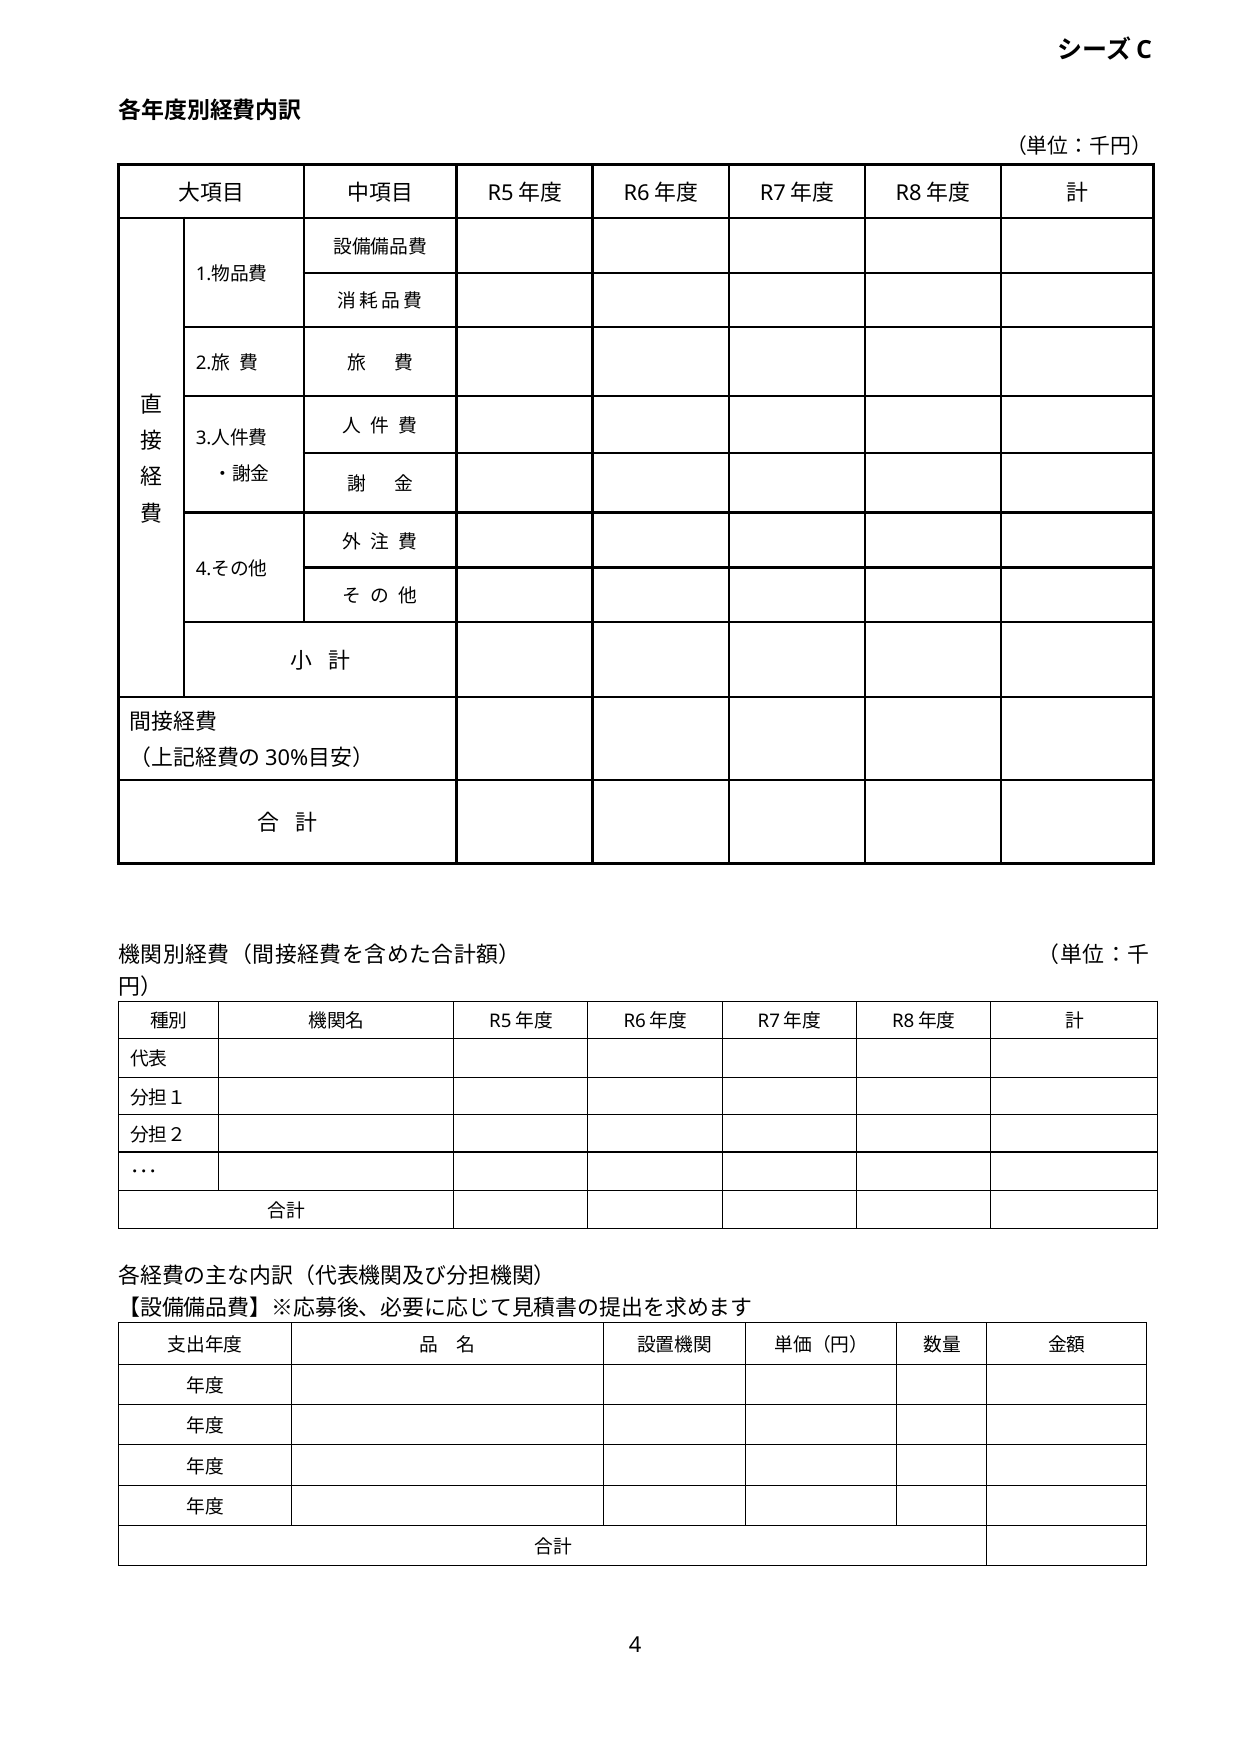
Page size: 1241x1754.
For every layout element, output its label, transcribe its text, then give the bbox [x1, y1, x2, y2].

table_cell [897, 1405, 986, 1444]
table_cell 消耗品費 [305, 274, 455, 326]
table_cell [594, 623, 728, 696]
table_header 設置機関 [604, 1323, 745, 1364]
table_cell [454, 1078, 587, 1114]
table_cell 直 接 経 費 [120, 219, 183, 696]
table_header R7年度 [723, 1002, 856, 1038]
table_cell 分担１ [119, 1078, 218, 1114]
table_cell [730, 698, 864, 779]
table_cell [987, 1445, 1146, 1484]
table_cell [866, 514, 1000, 566]
table_cell 代表 [119, 1039, 218, 1077]
table_cell [588, 1115, 722, 1151]
text 注 提出する際には、青文字の記載例と緑色吹き出しの説明文を削除してください。各年度別経費内訳 [118, 90, 1152, 127]
table_cell [857, 1191, 990, 1228]
table_cell 謝金 [305, 454, 455, 511]
table_cell [458, 274, 591, 326]
table_header 種別 [119, 1002, 218, 1038]
table_header R8年度 [866, 166, 1000, 217]
table_cell [730, 623, 864, 696]
table_cell [746, 1445, 896, 1484]
table_cell 分担２ [119, 1115, 218, 1151]
table_cell [219, 1039, 453, 1077]
table_cell [594, 569, 728, 621]
table_cell [1002, 514, 1152, 566]
table_cell [458, 623, 591, 696]
table_cell [458, 397, 591, 452]
table_cell [1002, 274, 1152, 326]
table_cell [594, 781, 728, 862]
table_cell [219, 1153, 453, 1190]
table_cell [723, 1115, 856, 1151]
table_cell [1002, 397, 1152, 452]
table_cell 1.物品費 [185, 219, 303, 326]
table_cell [219, 1078, 453, 1114]
table_cell 3.人件費 ・謝金 [185, 397, 303, 511]
table_cell [1002, 569, 1152, 621]
table_cell [866, 219, 1000, 272]
table_cell [458, 569, 591, 621]
table_cell 2.旅費 [185, 328, 303, 395]
table_cell [897, 1365, 986, 1404]
table_cell 合計 [119, 1191, 453, 1228]
table_cell [866, 698, 1000, 779]
table_header 品 名 [292, 1323, 603, 1364]
table_cell [1002, 781, 1152, 862]
table_cell [1002, 219, 1152, 272]
table_cell [1002, 454, 1152, 511]
table_cell [730, 397, 864, 452]
table_cell その他 [305, 569, 455, 621]
table_header 計 [991, 1002, 1157, 1038]
table_header R5年度 [458, 166, 591, 217]
table_cell [1002, 328, 1152, 395]
table_cell [588, 1078, 722, 1114]
table_cell [292, 1405, 603, 1444]
table_cell [458, 454, 591, 511]
table_cell 年度 [119, 1486, 291, 1525]
table_cell [219, 1115, 453, 1151]
table_cell [987, 1486, 1146, 1525]
table_cell 外注費 [305, 514, 455, 566]
table_cell 年度 [119, 1405, 291, 1444]
table_cell [594, 219, 728, 272]
table_cell [604, 1445, 745, 1484]
table_cell [723, 1153, 856, 1190]
table_cell [458, 219, 591, 272]
table_cell [594, 454, 728, 511]
table_cell 設備備品費 [305, 219, 455, 272]
table_cell [588, 1153, 722, 1190]
table_cell 4.その他 [185, 514, 303, 621]
table_cell [454, 1153, 587, 1190]
table_cell [866, 623, 1000, 696]
table_cell [991, 1039, 1157, 1077]
table_cell [866, 328, 1000, 395]
table_header 支出年度 [119, 1323, 291, 1364]
table_cell [723, 1078, 856, 1114]
table_header 機関名 [219, 1002, 453, 1038]
table_cell [594, 328, 728, 395]
table_cell [604, 1365, 745, 1404]
text 各経費の主な内訳（代表機関及び分担機関） [118, 1258, 1152, 1290]
table_cell ･･･ [119, 1153, 218, 1190]
table_cell 年度 [119, 1445, 291, 1484]
table_cell [594, 397, 728, 452]
table_header 中項目 [305, 166, 455, 217]
table_cell [746, 1405, 896, 1444]
table_cell [897, 1445, 986, 1484]
table_cell [458, 781, 591, 862]
table_cell [604, 1405, 745, 1444]
table_cell [866, 569, 1000, 621]
table_cell [866, 781, 1000, 862]
table_cell [991, 1191, 1157, 1228]
table_header 数量 [897, 1323, 986, 1364]
table_header R8年度 [857, 1002, 990, 1038]
table_cell 旅費 [305, 328, 455, 395]
table_cell [991, 1153, 1157, 1190]
table_cell [730, 454, 864, 511]
table_cell [723, 1191, 856, 1228]
table_header 単価（円） [746, 1323, 896, 1364]
table_cell [987, 1526, 1146, 1565]
table_cell [1002, 698, 1152, 779]
table_cell 合計 [119, 1526, 986, 1565]
table_header R6年度 [588, 1002, 722, 1038]
table_cell [730, 514, 864, 566]
table_cell 人件費 [305, 397, 455, 452]
table_cell 小計 [185, 623, 455, 696]
table_header R6年度 [594, 166, 728, 217]
table_cell [458, 698, 591, 779]
table_cell [730, 328, 864, 395]
text （単位：千円） [118, 127, 1152, 163]
table_cell [746, 1486, 896, 1525]
table_cell [588, 1191, 722, 1228]
table_cell [723, 1039, 856, 1077]
table_cell [991, 1115, 1157, 1151]
table_cell [594, 274, 728, 326]
table_cell [897, 1486, 986, 1525]
table_cell [604, 1486, 745, 1525]
table_cell [588, 1039, 722, 1077]
table_cell 合計 [120, 781, 455, 862]
table_cell [730, 569, 864, 621]
text 【設備備品費】※応募後、必要に応じて見積書の提出を求めます [118, 1290, 1152, 1322]
table_header R5年度 [454, 1002, 587, 1038]
table_cell [594, 698, 728, 779]
table_cell [857, 1078, 990, 1114]
table_cell [454, 1191, 587, 1228]
table_header 大項目 [120, 166, 303, 217]
table_header R7年度 [730, 166, 864, 217]
table_cell [857, 1115, 990, 1151]
table_cell [454, 1039, 587, 1077]
table_header 金額 [987, 1323, 1146, 1364]
text 機関別経費（間接経費を含めた合計額） （単位：千円） [118, 937, 1152, 1001]
table_cell [594, 514, 728, 566]
table_cell [458, 514, 591, 566]
table_cell [857, 1039, 990, 1077]
table_cell [1002, 623, 1152, 696]
table_cell [292, 1365, 603, 1404]
table_header 計 [1002, 166, 1152, 217]
table_cell [866, 397, 1000, 452]
table_cell [866, 454, 1000, 511]
table_cell [991, 1078, 1157, 1114]
table_cell 間接経費 （上記経費の30%目安） [120, 698, 455, 779]
table_cell [857, 1153, 990, 1190]
table_cell [987, 1365, 1146, 1404]
table_cell [746, 1365, 896, 1404]
table_cell [730, 274, 864, 326]
table_cell 年度 [119, 1365, 291, 1404]
table_cell [730, 219, 864, 272]
table_cell [866, 274, 1000, 326]
table_cell [458, 328, 591, 395]
table_cell [292, 1445, 603, 1484]
table_cell [730, 781, 864, 862]
table_cell [292, 1486, 603, 1525]
table_cell [454, 1115, 587, 1151]
table_cell [987, 1405, 1146, 1444]
